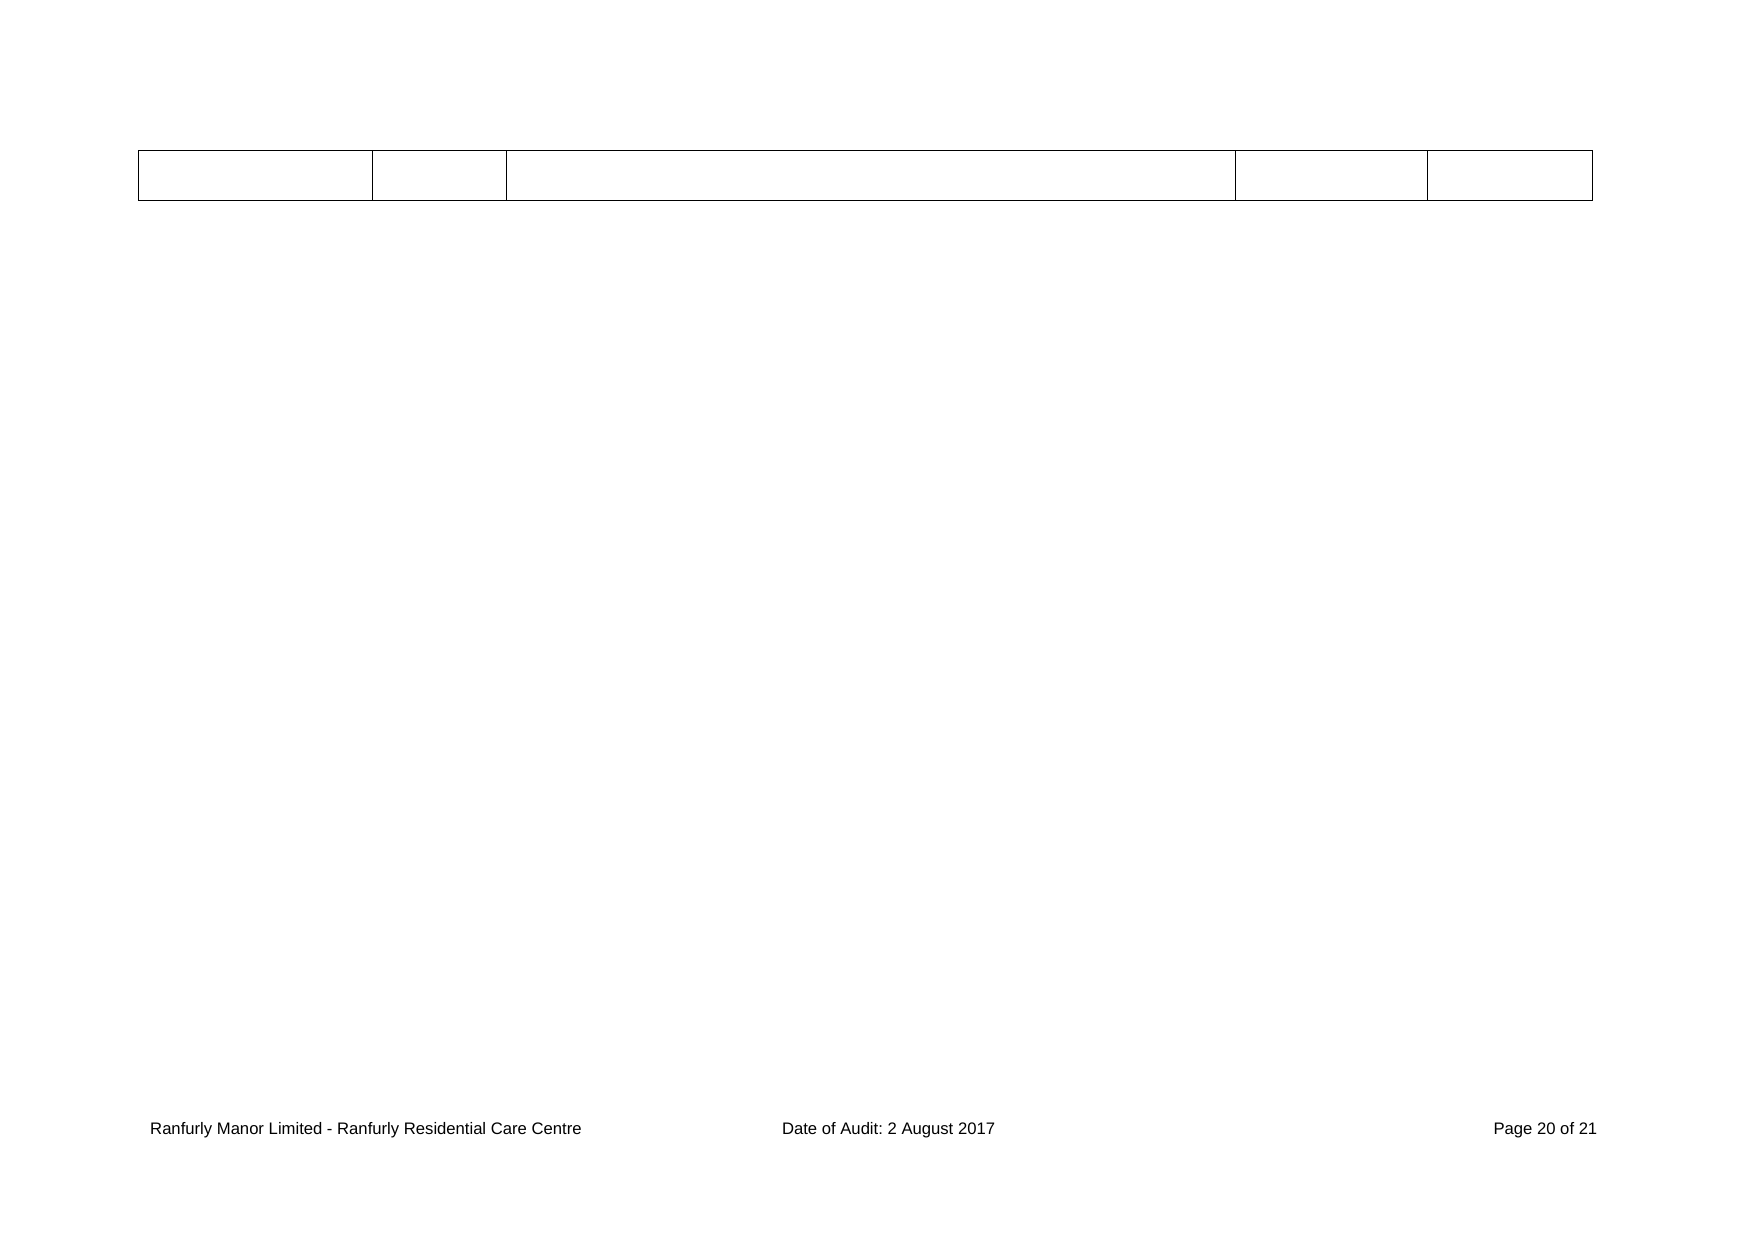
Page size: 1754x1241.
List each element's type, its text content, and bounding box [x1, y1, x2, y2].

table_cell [139, 151, 372, 200]
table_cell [1236, 151, 1427, 200]
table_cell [507, 151, 1235, 200]
table_cell PA Low [373, 151, 506, 200]
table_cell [1428, 151, 1592, 200]
